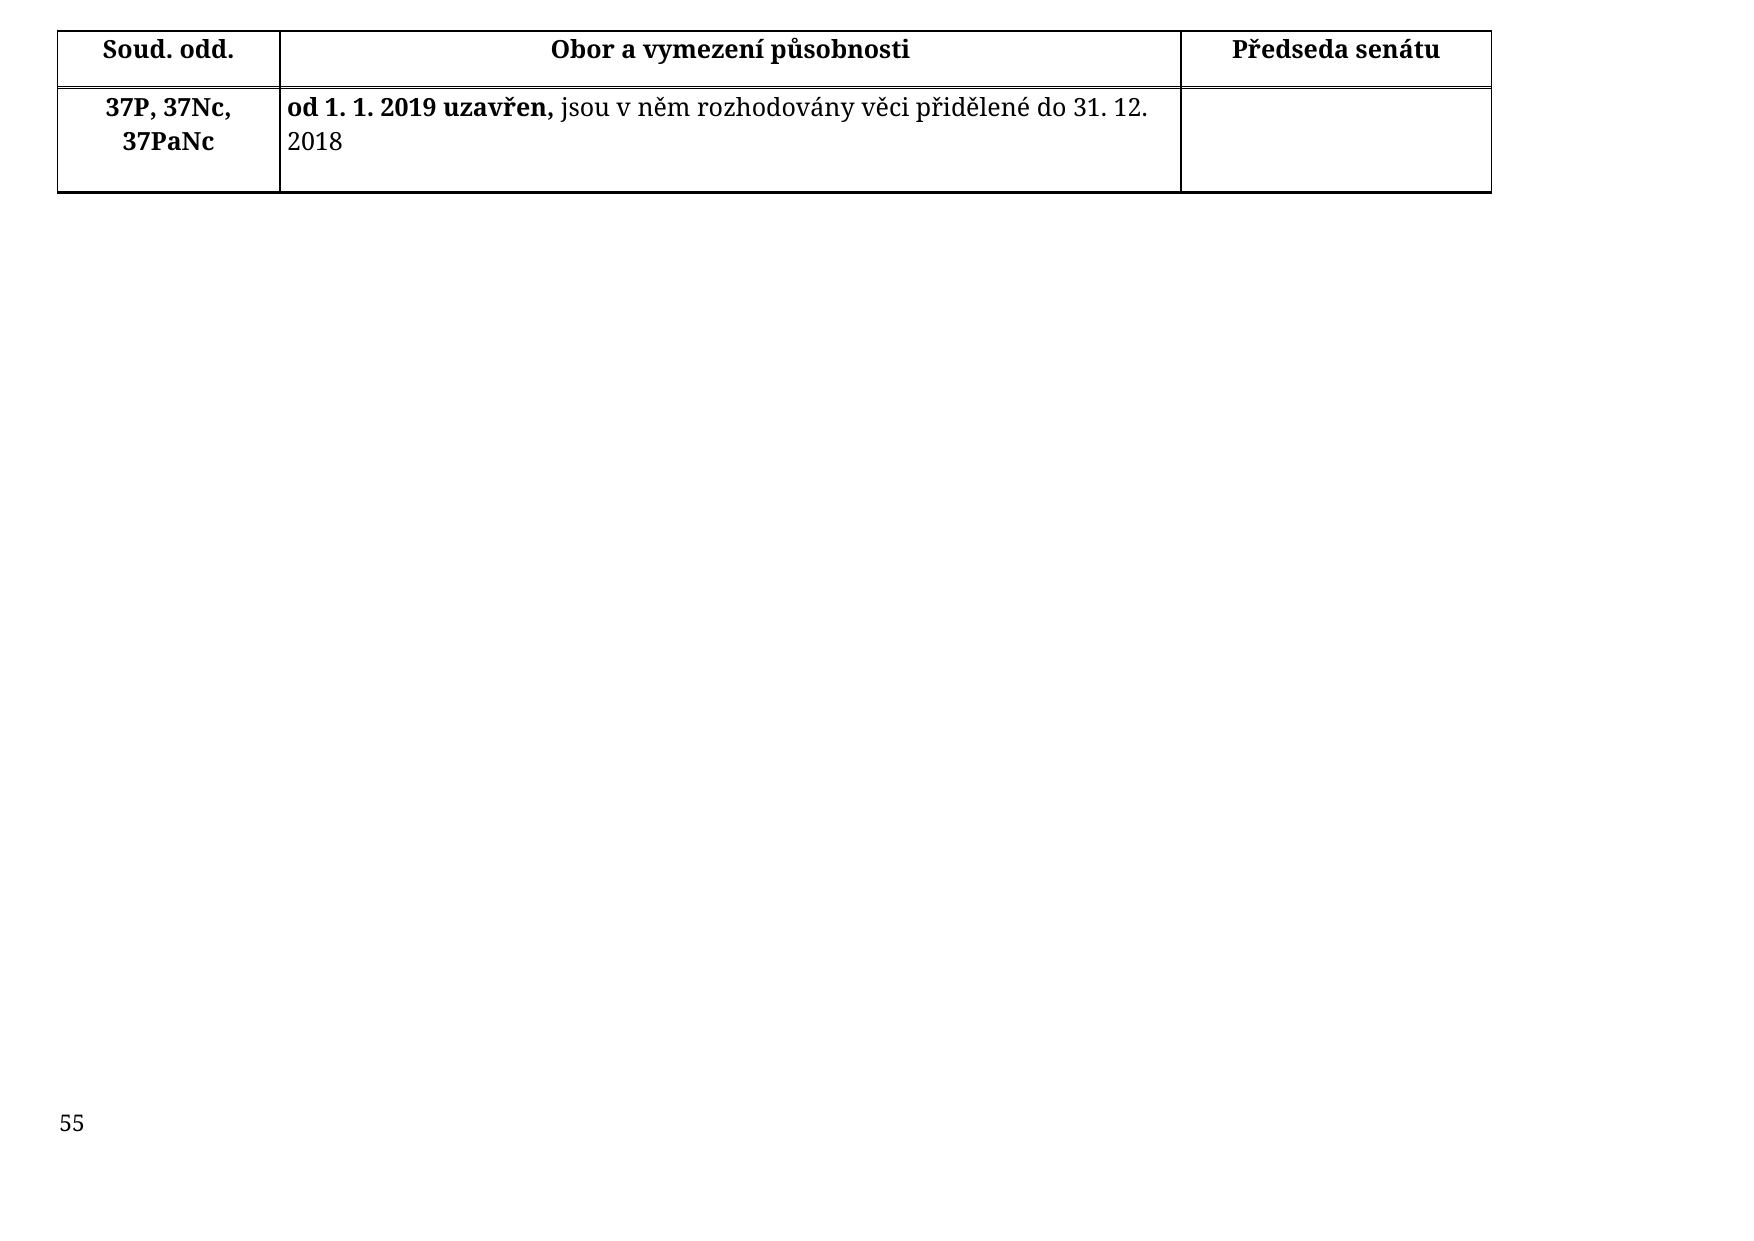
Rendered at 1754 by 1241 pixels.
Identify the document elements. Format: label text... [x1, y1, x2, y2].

table_cell 37P, 37Nc, 37PaNc [58, 89, 279, 191]
table_cell [1182, 89, 1491, 191]
table_header Předseda senátu [1182, 32, 1491, 86]
table_header Obor a vymezení působnosti [281, 32, 1180, 86]
table_cell od 1. 1. 2019 uzavřen, jsou v něm rozhodovány věci přidělené do 31. 12. 2018 [281, 89, 1180, 191]
table_header Soud. odd. [58, 32, 279, 86]
